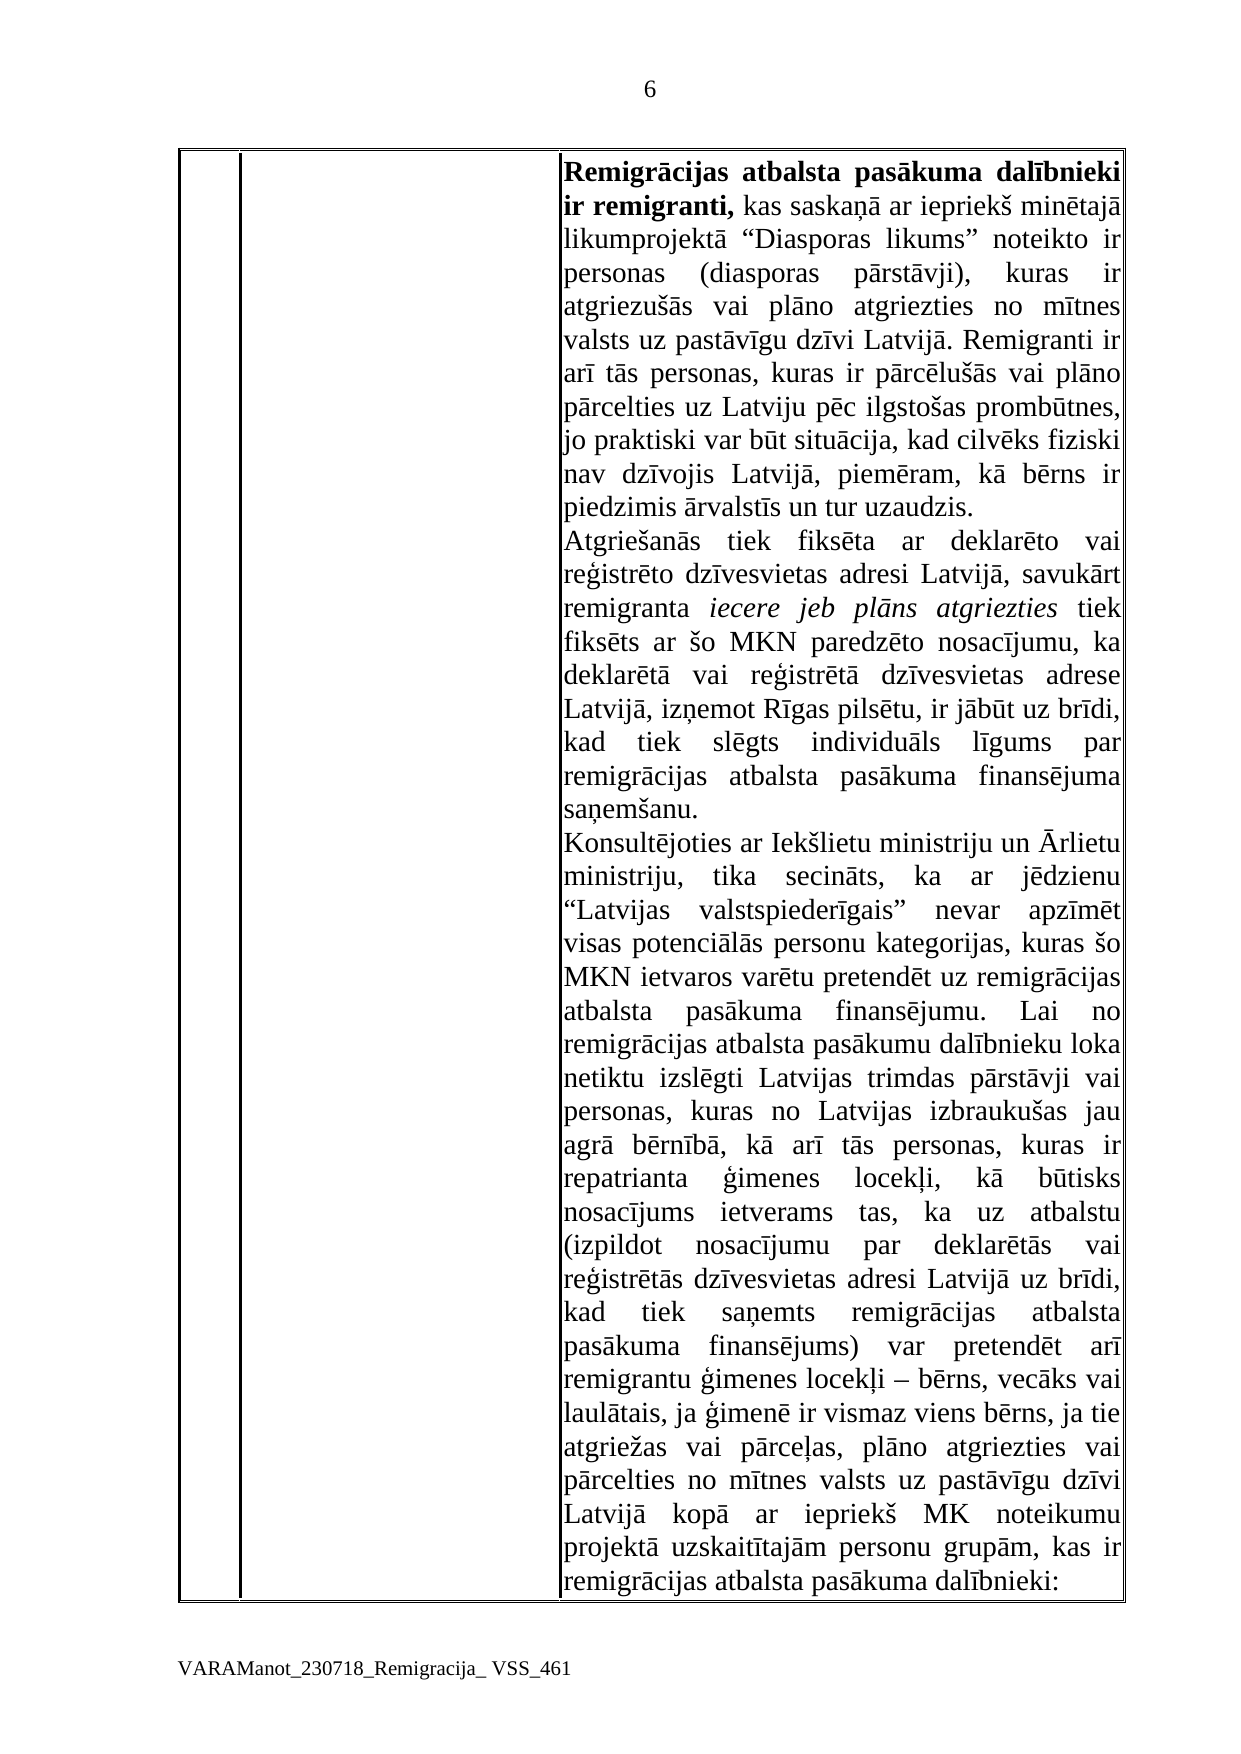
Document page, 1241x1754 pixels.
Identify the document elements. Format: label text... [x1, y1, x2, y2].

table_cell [560, 151, 1123, 1599]
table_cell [240, 149, 560, 1599]
table_cell 2. [180, 149, 240, 1599]
